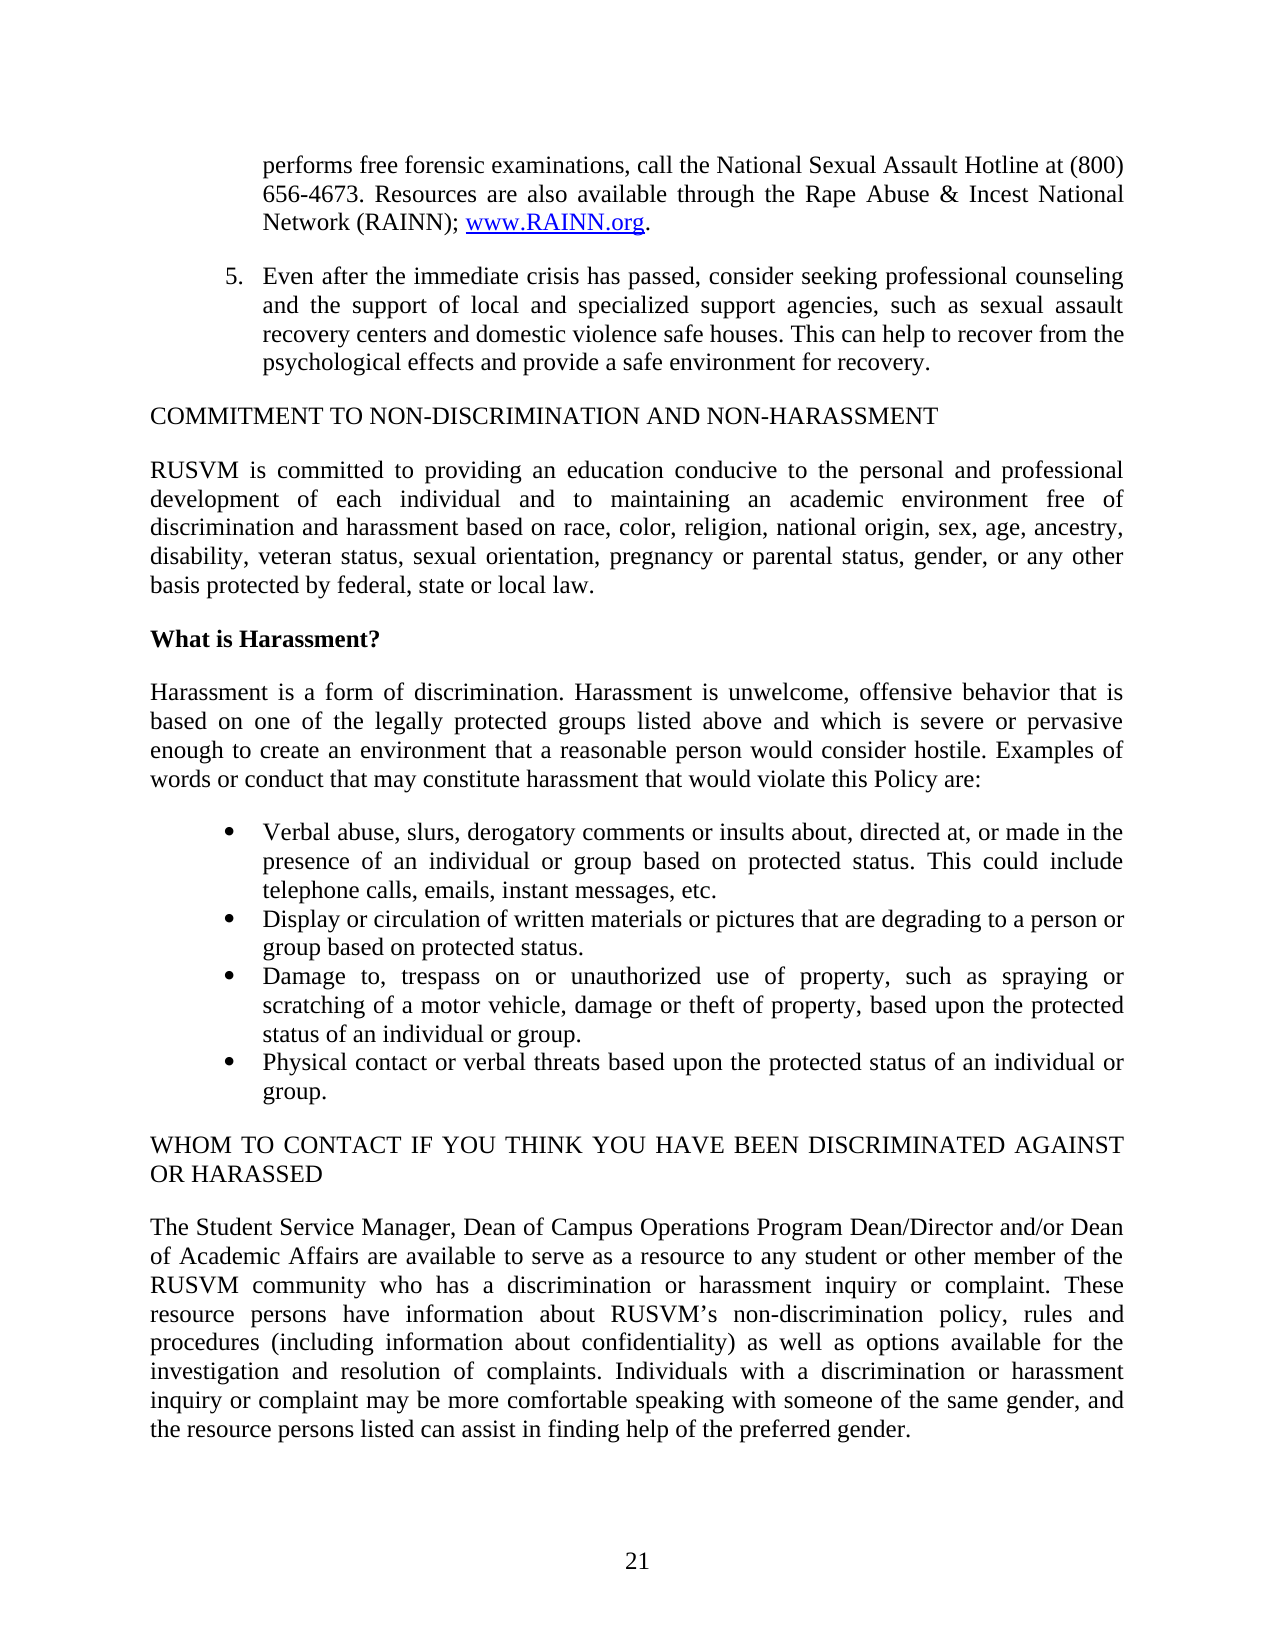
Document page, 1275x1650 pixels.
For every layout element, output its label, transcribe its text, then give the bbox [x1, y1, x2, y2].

title COMMITMENT TO NON-DISCRIMINATION AND NON-HARASSMENT [150, 401, 1125, 430]
text Display or circulation of written materials or pictures that are degrading to a person or group based on protected status. [225, 904, 1125, 961]
title What is Harassment? [150, 624, 1125, 652]
text The Student Service Manager, Dean of Campus Operations Program Dean/Director and/or Dean of Academic Affairs are available to serve as a resource to any student or other member of the RUSVM community who has a discrimination or harassment inquiry or complaint. These resource persons have information about RUSVM’s non-discrimination policy, rules and procedures (including information about confidentiality) as well as options available for the investigation and resolution of complaints. Individuals with a discrimination or harassment inquiry or complaint may be more comfortable speaking with someone of the same gender, and the resource persons listed can assist in finding help of the preferred gender. [150, 1212, 1125, 1442]
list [225, 150, 1125, 236]
list Even after the immediate crisis has passed, consider seeking professional counseling and the support of local and specialized support agencies, such as sexual assault recovery centers and domestic violence safe houses. This can help to recover from the psychological effects and provide a safe environment for recovery. [225, 261, 1125, 376]
title Whom to Contact if you Think you Have Been Discriminated Against or Harassed [150, 1130, 1125, 1187]
text Damage to, trespass on or unauthorized use of property, such as spraying or scratching of a motor vehicle, damage or theft of property, based upon the protected status of an individual or group. [225, 961, 1125, 1047]
text Verbal abuse, slurs, derogatory comments or insults about, directed at, or made in the presence of an individual or group based on protected status. This could include telephone calls, emails, instant messages, etc. [225, 817, 1125, 904]
text Harassment is a form of discrimination. Harassment is unwelcome, offensive behavior that is based on one of the legally protected groups listed above and which is severe or pervasive enough to create an environment that a reasonable person would consider hostile. Examples of words or conduct that may constitute harassment that would violate this Policy are: [150, 677, 1125, 792]
text RUSVM is committed to providing an education conducive to the personal and professional development of each individual and to maintaining an academic environment free of discrimination and harassment based on race, color, religion, national origin, sex, age, ancestry, disability, veteran status, sexual orientation, pregnancy or parental status, gender, or any other basis protected by federal, state or local law. [150, 455, 1125, 599]
text Physical contact or verbal threats based upon the protected status of an individual or group. [225, 1047, 1125, 1105]
